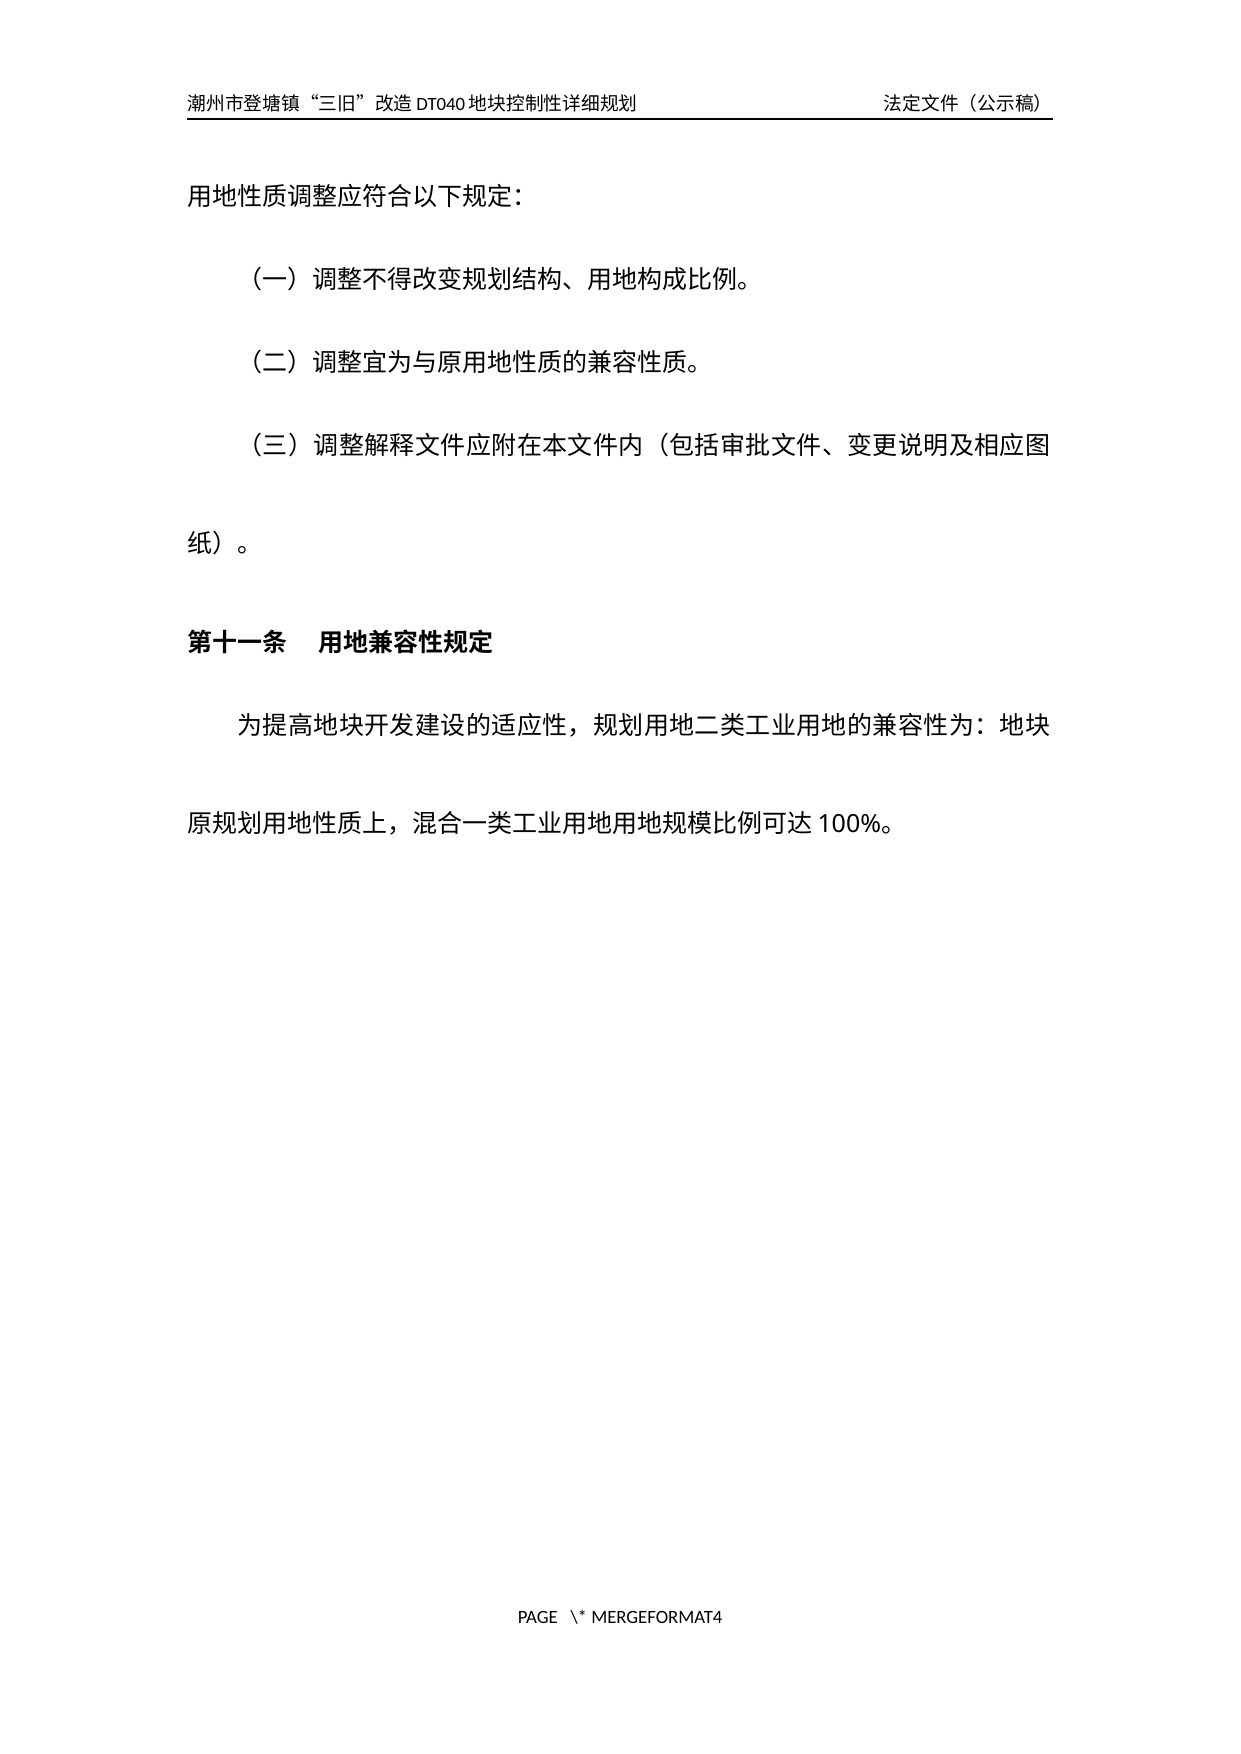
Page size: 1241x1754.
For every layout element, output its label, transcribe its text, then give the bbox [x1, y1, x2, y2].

text 为提高地块开发建设的适应性，规划用地二类工业用地的兼容性为：地块原规划用地性质上，混合一类工业用地用地规模比例可达100%。 [187, 691, 1053, 854]
text （三）调整解释文件应附在本文件内（包括审批文件、变更说明及相应图纸）。 [187, 411, 1053, 574]
list 用地兼容性规定 [187, 608, 1053, 673]
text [187, 162, 1053, 227]
text （二）调整宜为与原用地性质的兼容性质。 [187, 328, 1053, 393]
text （一）调整不得改变规划结构、用地构成比例。 [187, 245, 1053, 310]
